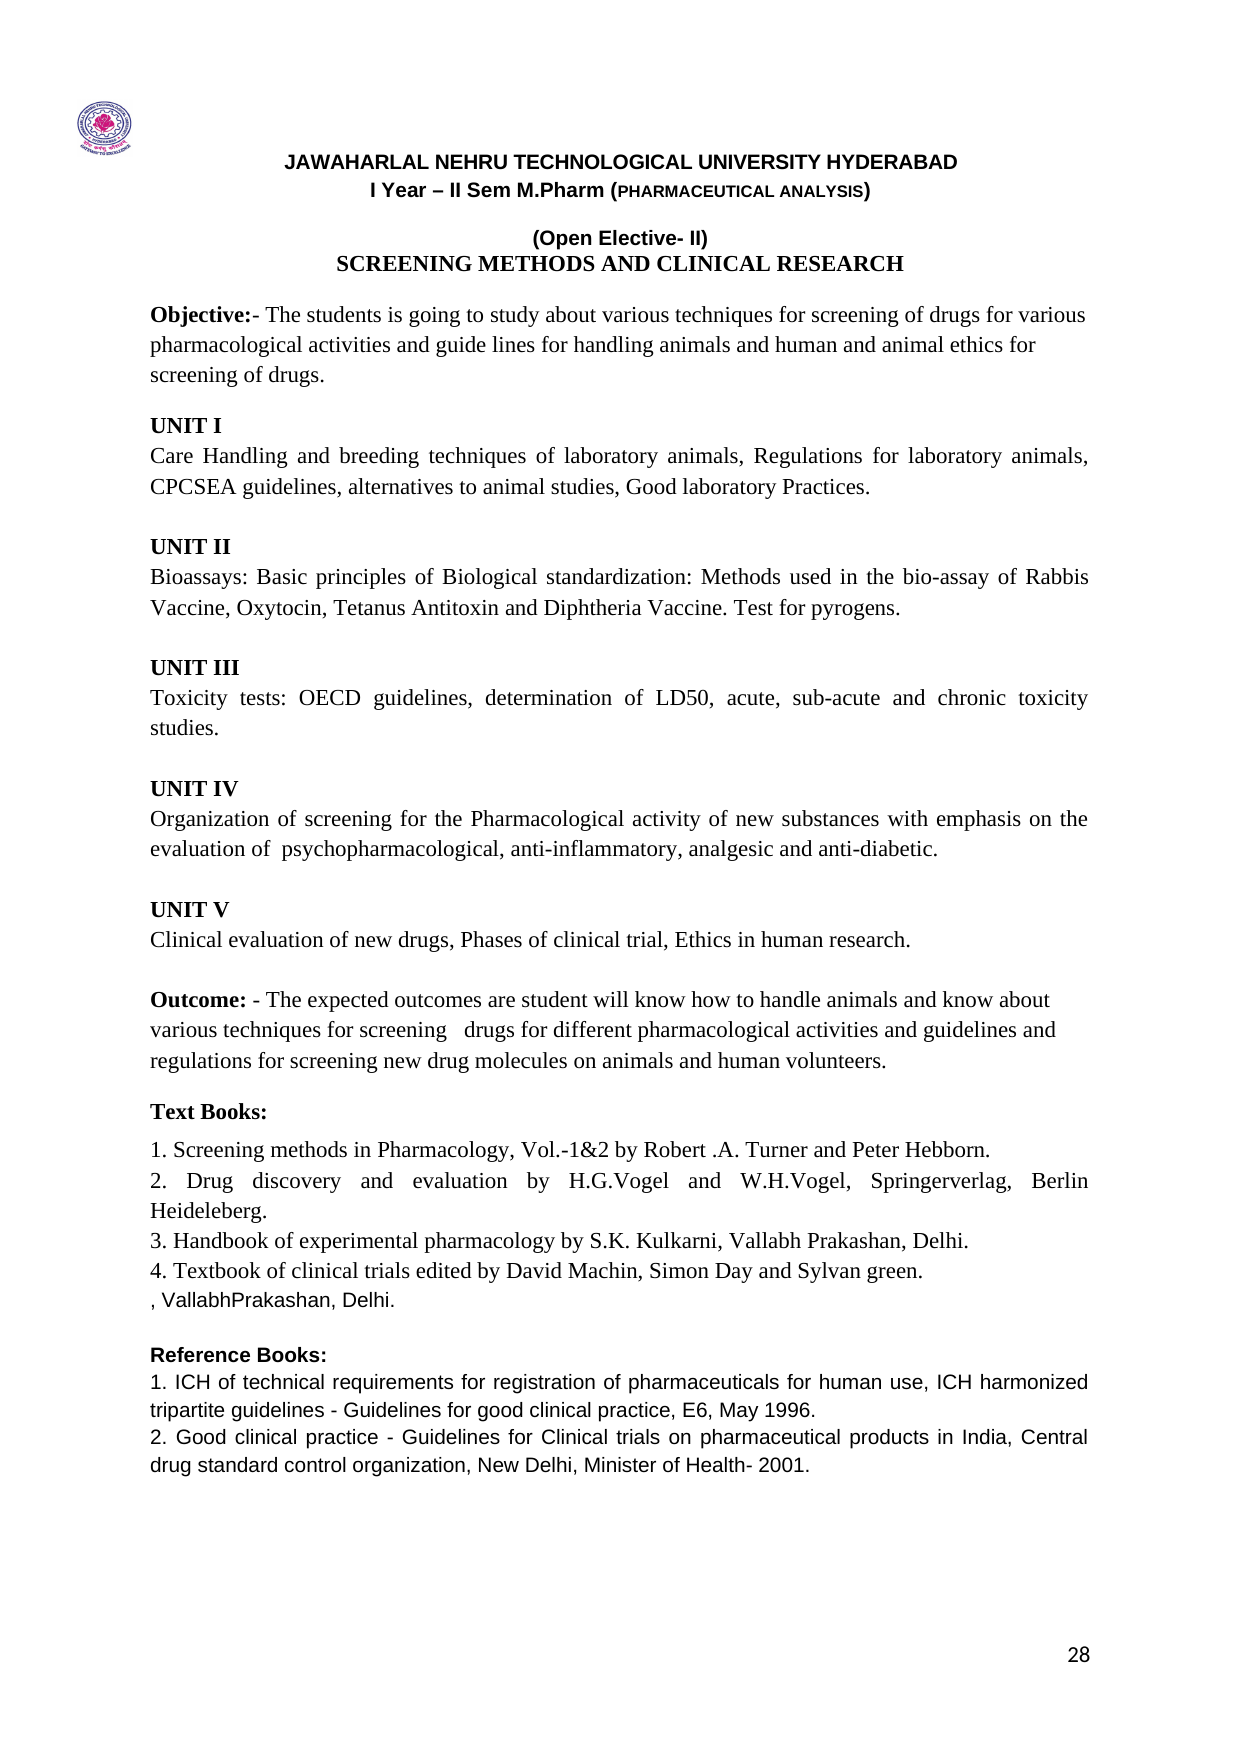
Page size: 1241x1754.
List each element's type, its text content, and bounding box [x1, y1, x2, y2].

text Text Books: [150, 1098, 1090, 1124]
text , VallabhPrakashan, Delhi. [150, 1288, 1090, 1312]
text Care Handling and breeding techniques of laboratory animals, Regulations for laboratory animals, CPCSEA guidelines, alternatives to animal studies, Good laboratory Practices. [150, 442, 1090, 499]
text Reference Books: [150, 1343, 1090, 1367]
text 2. Drug discovery and evaluation by H.G.Vogel and W.H.Vogel, Springerverlag, Berlin Heideleberg. [150, 1167, 1090, 1223]
text UNIT III [150, 654, 1090, 680]
text 1. Screening methods in Pharmacology, Vol.-1&2 by Robert .A. Turner and Peter Hebborn. [150, 1137, 1090, 1163]
subtitle (Open Elective- II) [150, 226, 1090, 250]
text I Year – II Sem M.Pharm (PHARMACEUTICAL ANALYSIS) [150, 177, 1090, 201]
text 3. Handbook of experimental pharmacology by S.K. Kulkarni, Vallabh Prakashan, Delhi. [150, 1227, 1090, 1253]
picture [76, 99, 133, 156]
text Objective:- The students is going to study about various techniques for screening of drugs for various pharmacological activities and guide lines for handling animals and human and animal ethics for screening of drugs. [150, 301, 1090, 388]
text 2. Good clinical practice - Guidelines for Clinical trials on pharmaceutical products in India, Central drug standard control organization, New Delhi, Minister of Health- 2001. [150, 1425, 1090, 1477]
text Bioassays: Basic principles of Biological standardization: Methods used in the bio-assay of Rabbis Vaccine, Oxytocin, Tetanus Antitoxin and Diphtheria Vaccine. Test for pyrogens. [150, 563, 1090, 620]
text 1. ICH of technical requirements for registration of pharmaceuticals for human use, ICH harmonized tripartite guidelines - Guidelines for good clinical practice, E6, May 1996. [150, 1370, 1090, 1422]
text UNIT II [150, 533, 1090, 559]
text UNIT V [150, 896, 1090, 922]
text Clinical evaluation of new drugs, Phases of clinical trial, Ethics in human research. [150, 926, 1090, 952]
text Toxicity tests: OECD guidelines, determination of LD50, acute, sub-acute and chronic toxicity studies. [150, 684, 1090, 741]
text UNIT IV [150, 775, 1090, 801]
text UNIT I [150, 412, 1090, 439]
text 4. Textbook of clinical trials edited by David Machin, Simon Day and Sylvan green. [150, 1257, 1090, 1284]
text Organization of screening for the Pharmacological activity of new substances with emphasis on the evaluation of psychopharmacological, anti-inflammatory, analgesic and anti-diabetic. [150, 805, 1090, 862]
text JAWAHARLAL NEHRU TECHNOLOGICAL UNIVERSITY HYDERABAD [150, 150, 1090, 174]
text SCREENING METHODS AND CLINICAL RESEARCH [150, 250, 1090, 276]
text Outcome: - The expected outcomes are student will know how to handle animals and know about various techniques for screening drugs for different pharmacological activities and guidelines and regulations for screening new drug molecules on animals and human volunteers. [150, 986, 1090, 1073]
